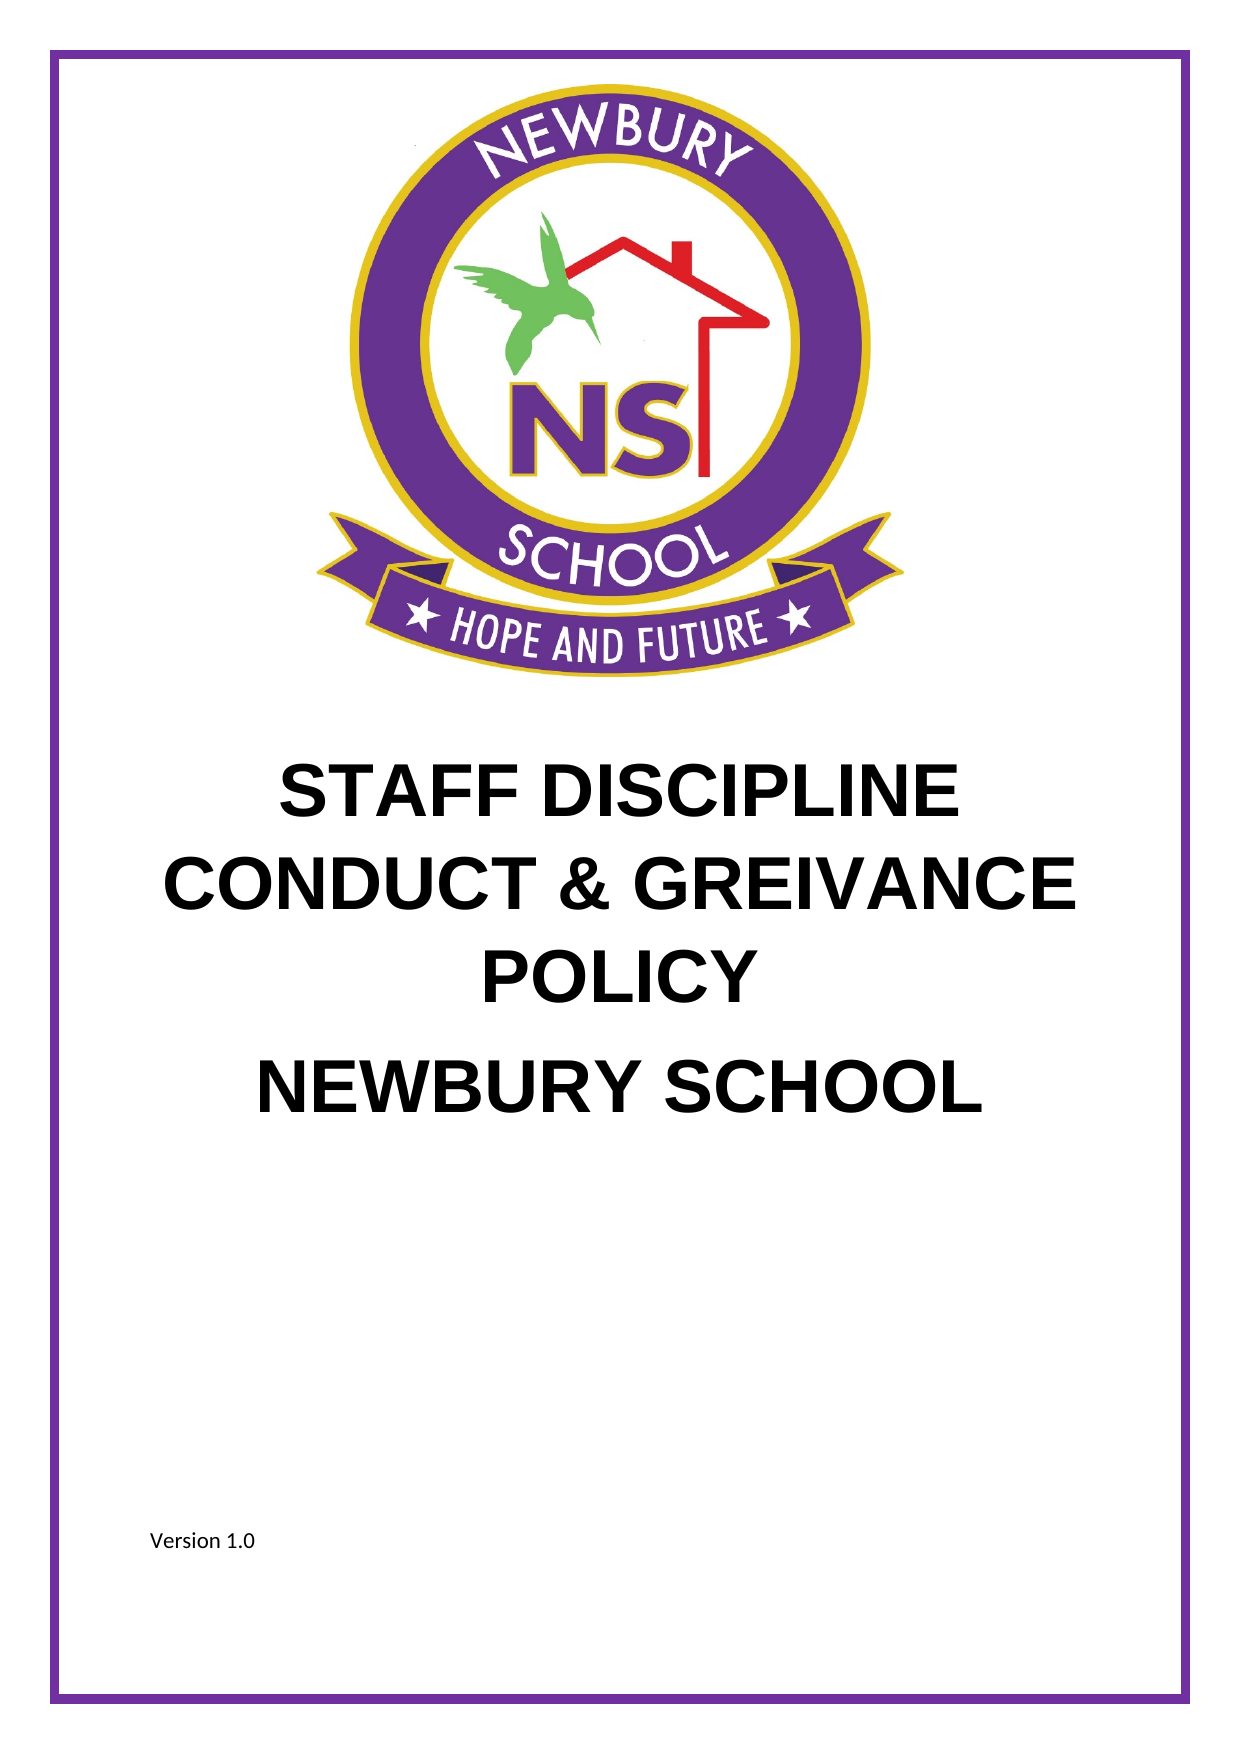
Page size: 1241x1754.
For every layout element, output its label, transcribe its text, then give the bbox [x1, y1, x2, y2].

text NEWBURY SCHOOL [150, 1042, 1090, 1128]
text STAFF DISCIPLINE CONDUCT & GREIVANCE POLICY [150, 746, 1090, 1018]
picture [275, 84, 955, 677]
text Version 1.0 [150, 1527, 1090, 1555]
